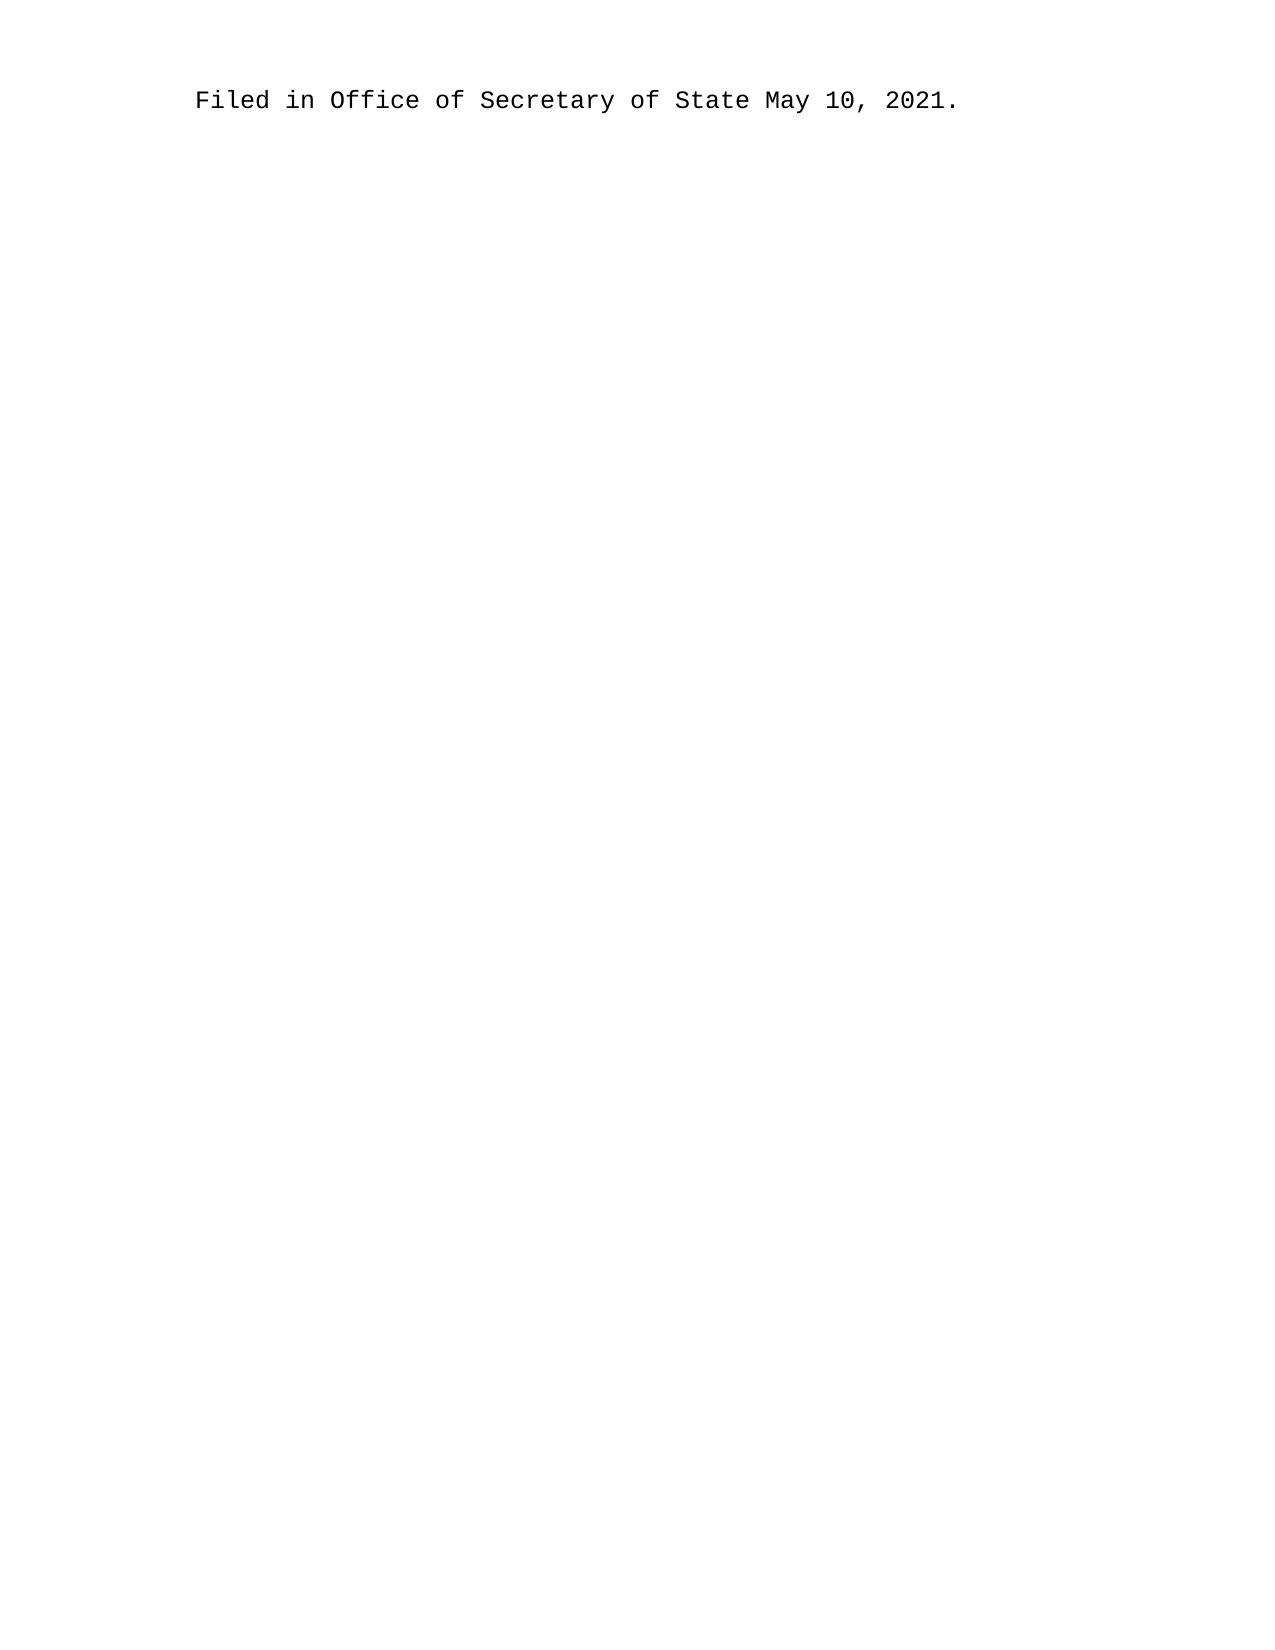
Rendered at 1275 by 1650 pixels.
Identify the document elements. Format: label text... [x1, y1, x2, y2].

text Filed in Office of Secretary of State May 10, 2021. [135, 75, 1170, 117]
